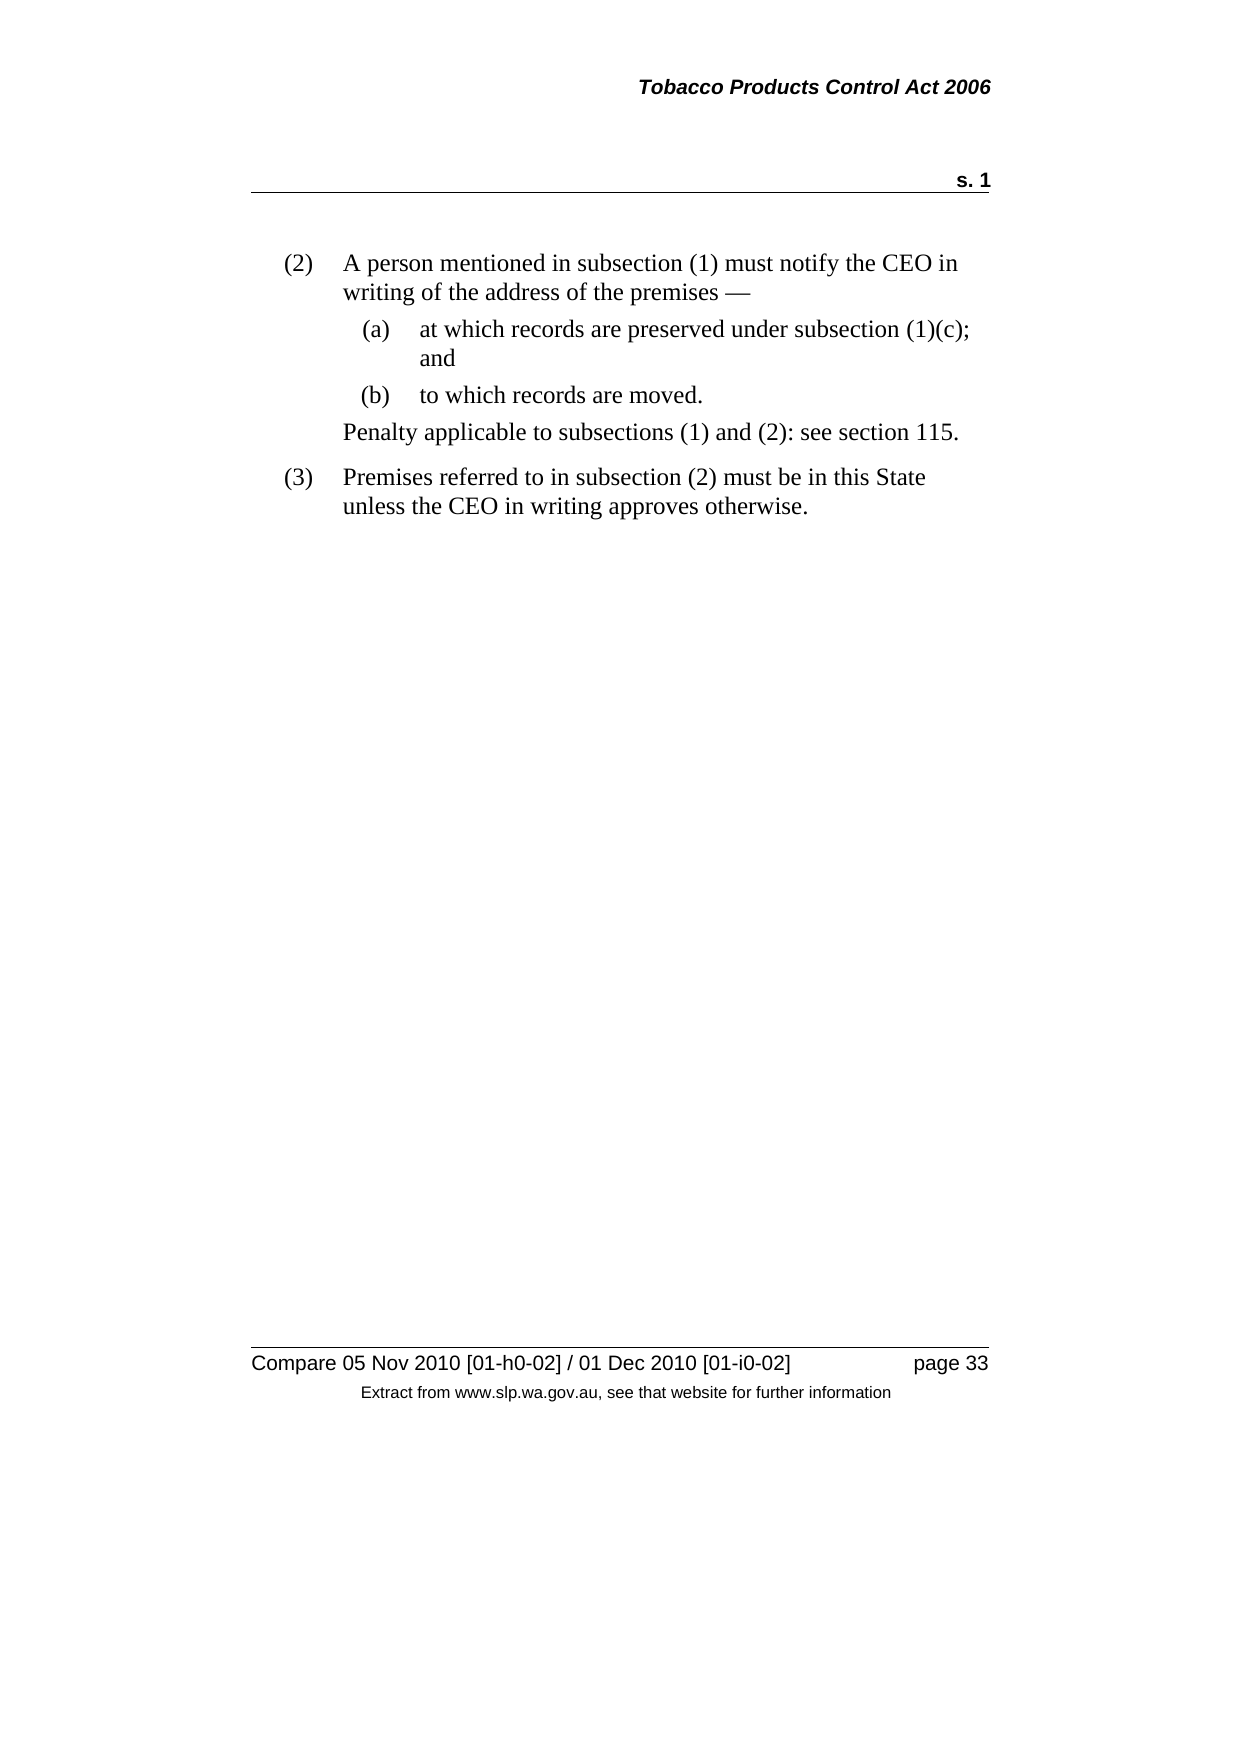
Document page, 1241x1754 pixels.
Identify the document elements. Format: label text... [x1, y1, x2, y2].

text (2) A person mentioned in subsection (1) must notify the CEO in writing of the address of the premises — [251, 248, 989, 306]
text Penalty applicable to subsections (1) and (2): see section 115. [251, 417, 989, 446]
text (a) at which records are preserved under subsection (1)(c); and [251, 314, 989, 371]
text (b) to which records are moved. [251, 380, 989, 408]
text (3) Premises referred to in subsection (2) must be in this State unless the CEO in writing approves otherwise. [251, 462, 989, 520]
